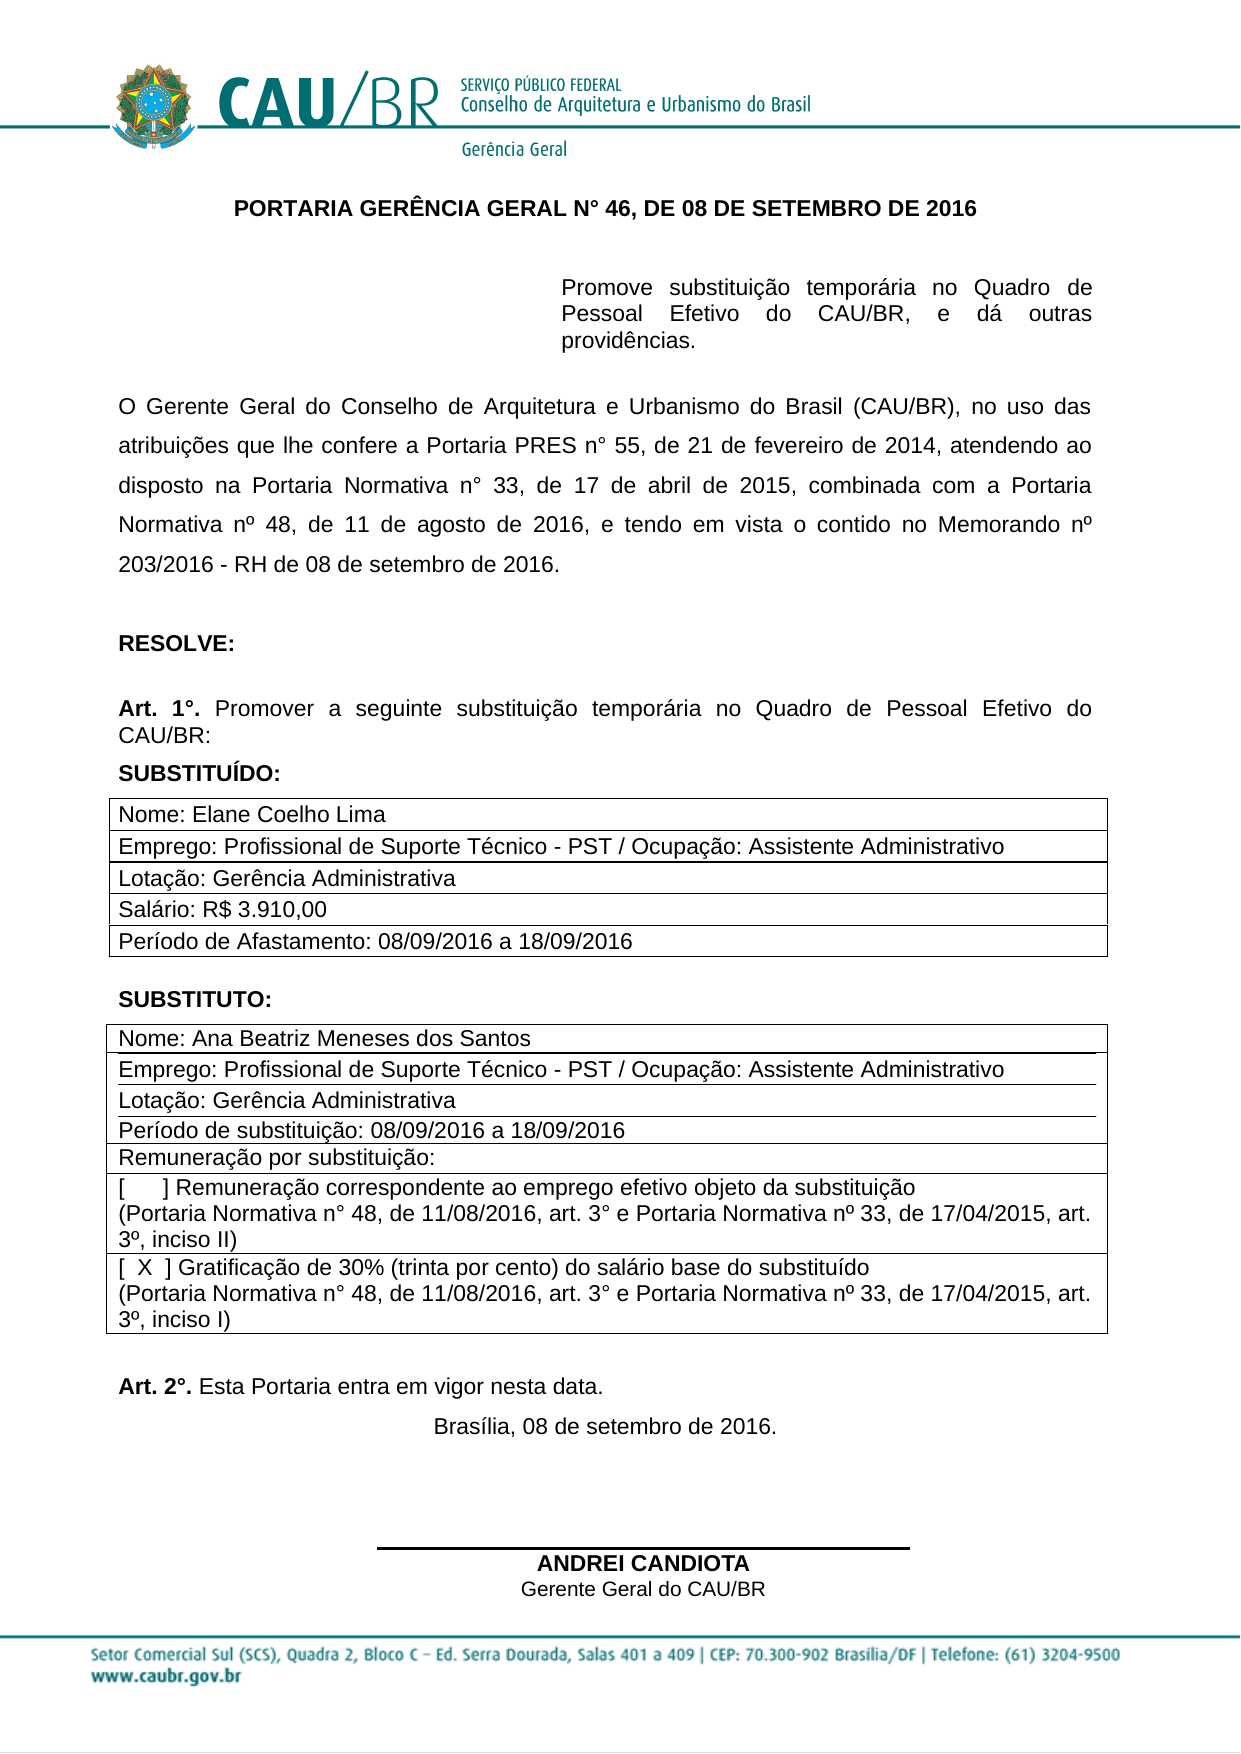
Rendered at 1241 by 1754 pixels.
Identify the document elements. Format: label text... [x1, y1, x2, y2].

table_cell Remuneração por substituição: [107, 1144, 1107, 1172]
text SUBSTITUTO: [118, 986, 1092, 1012]
text SUBSTITUÍDO: [118, 760, 1092, 786]
text Salário: R$ 3.910,00 [110, 894, 1107, 924]
text PORTARIA GERÊNCIA GERAL N° 46, DE 08 DE SETEMBRO DE 2016 [118, 195, 1092, 221]
text Período de Afastamento: 08/09/2016 a 18/09/2016 [110, 926, 1107, 956]
table_header Nome: Ana Beatriz Meneses dos Santos [107, 1025, 1107, 1052]
table_cell [ ] Remuneração correspondente ao emprego efetivo objeto da substituição (Portaria Normativa n° 48, de 11/08/2016, art. 3° e Portaria Normativa nº 33, de 17/04/2015, art. 3º, inciso II) [107, 1174, 1107, 1253]
text Art. 2°. Esta Portaria entra em vigor nesta data. [118, 1373, 1092, 1399]
text Art. 1°. Promover a seguinte substituição temporária no Quadro de Pessoal Efetivo do CAU/BR: [118, 695, 1092, 748]
table_cell [ X ] Gratificação de 30% (trinta por cento) do salário base do substituído (Portaria Normativa n° 48, de 11/08/2016, art. 3° e Portaria Normativa nº 33, de 17/04/2015, art. 3º, inciso I) [107, 1254, 1107, 1333]
picture [0, 0, 1241, 177]
text Lotação: Gerência Administrativa [110, 863, 1107, 893]
text RESOLVE: [118, 629, 1092, 656]
text O Gerente Geral do Conselho de Arquitetura e Urbanismo do Brasil (CAU/BR), no uso das atribuições que lhe confere a Portaria PRES n° 55, de 21 de fevereiro de 2014, atendendo ao disposto na Portaria Normativa n° 33, de 17 de abril de 2015, combinada com a Portaria Normativa nº 48, de 11 de agosto de 2016, e tendo em vista o contido no Memorando nº 203/2016 - RH de 08 de setembro de 2016. [118, 393, 1092, 577]
picture [0, 1599, 1241, 1754]
text Emprego: Profissional de Suporte Técnico - PST / Ocupação: Assistente Administrativo [110, 831, 1107, 861]
text Promove substituição temporária no Quadro de Pessoal Efetivo do CAU/BR, e dá outras providências. [561, 274, 1092, 353]
text Nome: Elane Coelho Lima [110, 799, 1107, 830]
table_cell Emprego: Profissional de Suporte Técnico - PST / Ocupação: Assistente Administrativo Lotação: Gerência Administrativa Período de substituição: 08/09/2016 a 18/09/2016 [107, 1053, 1107, 1143]
text Brasília, 08 de setembro de 2016. [118, 1413, 1092, 1439]
